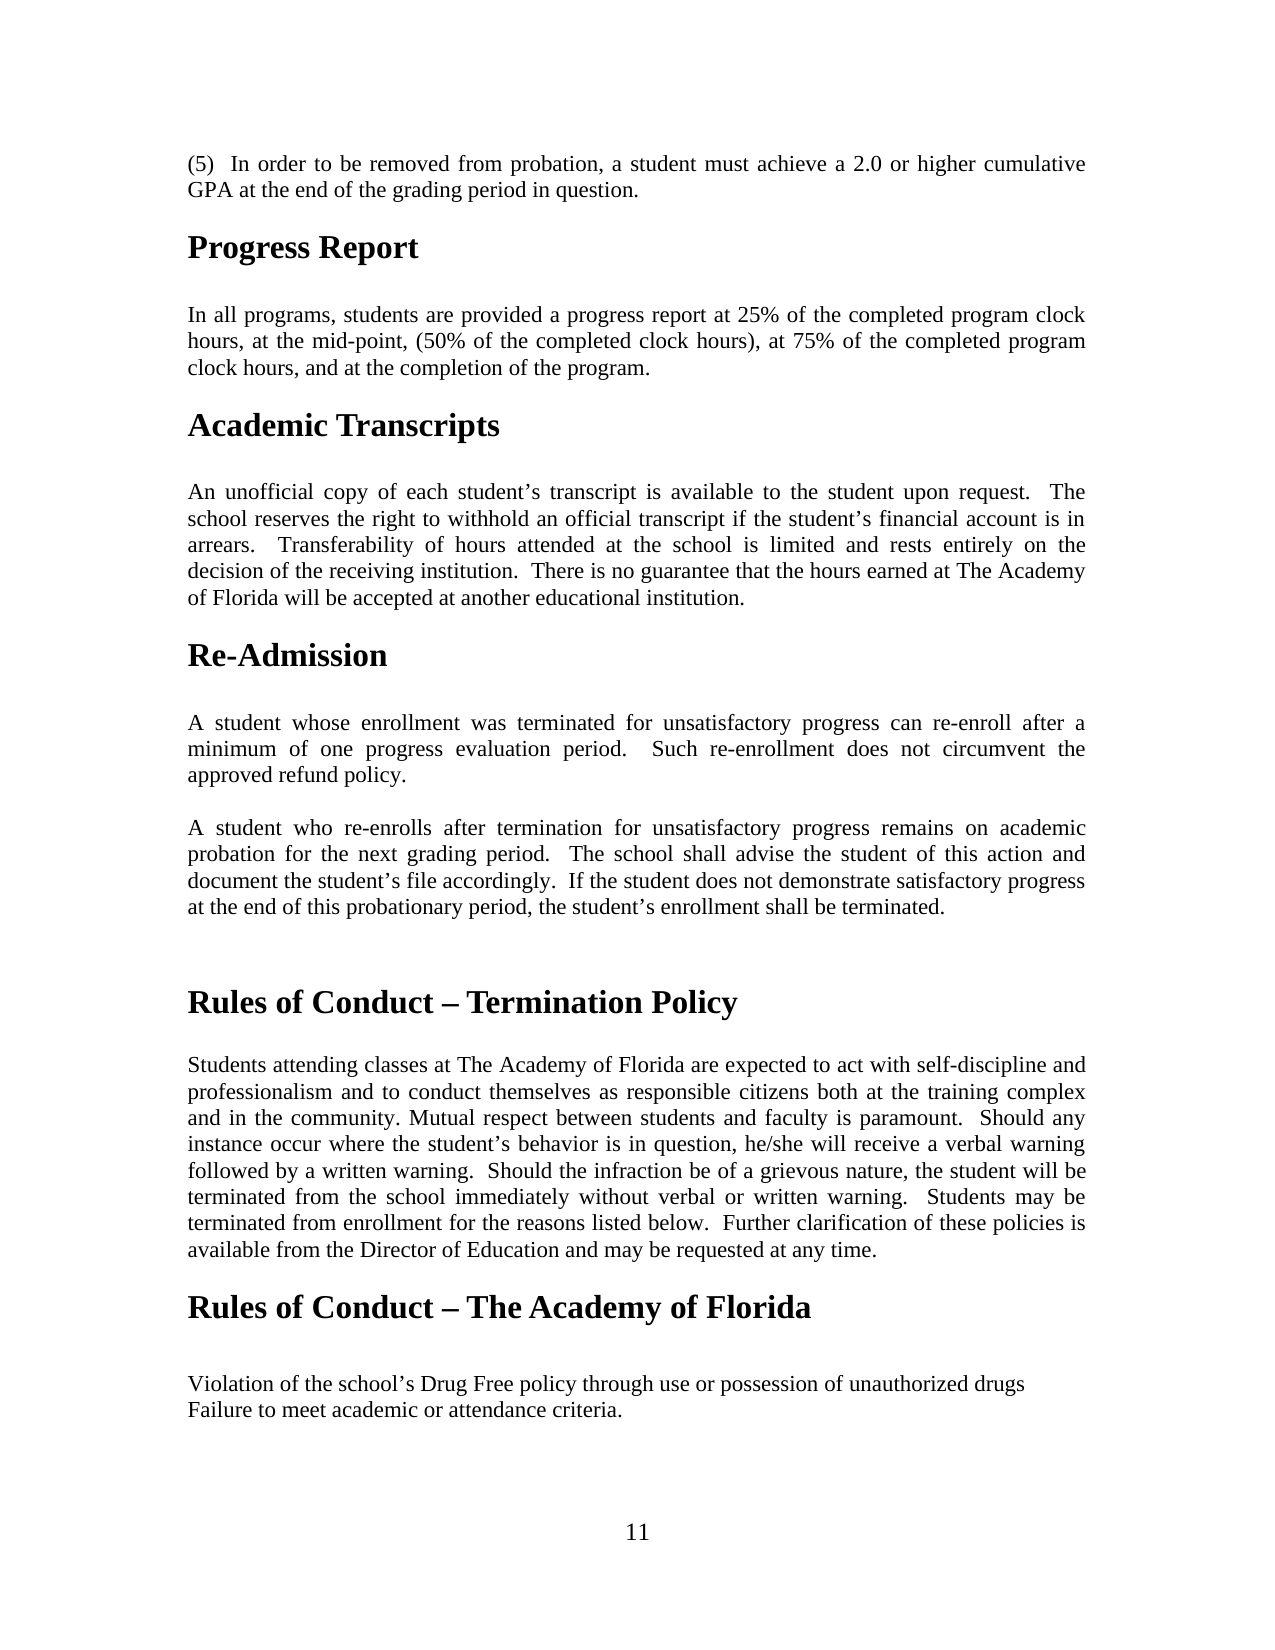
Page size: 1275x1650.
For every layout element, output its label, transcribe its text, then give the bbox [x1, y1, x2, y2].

text A student whose enrollment was terminated for unsatisfactory progress can re-enroll after a minimum of one progress evaluation period. Such re-enrollment does not circumvent the approved refund policy. [187, 708, 1087, 788]
text Students attending classes at The Academy of Florida are expected to act with self-discipline and professionalism and to conduct themselves as responsible citizens both at the training complex and in the community. Mutual respect between students and faculty is paramount. Should any instance occur where the student’s behavior is in question, he/she will receive a verbal warning followed by a written warning. Should the infraction be of a grievous nature, the student will be terminated from the school immediately without verbal or written warning. Students may be terminated from enrollment for the reasons listed below. Further clarification of these policies is available from the Director of Education and may be requested at any time. [187, 1051, 1087, 1262]
subtitle Rules of Conduct – Termination Policy [187, 944, 1087, 1021]
text (5) In order to be removed from probation, a student must achieve a 2.0 or higher cumulative GPA at the end of the grading period in question. [187, 150, 1087, 203]
text Violation of the school’s Drug Free policy through use or possession of unauthorized drugs [187, 1370, 1087, 1397]
subtitle Progress Report [187, 228, 1087, 266]
text An unofficial copy of each student’s transcript is available to the student upon request. The school reserves the right to withhold an official transcript if the student’s financial account is in arrears. Transferability of hours attended at the school is limited and rests entirely on the decision of the receiving institution. There is no guarantee that the hours earned at The Academy of Florida will be accepted at another educational institution. [187, 478, 1087, 610]
text In all programs, students are provided a progress report at 25% of the completed program clock hours, at the mid-point, (50% of the completed clock hours), at 75% of the completed program clock hours, and at the completion of the program. [187, 301, 1087, 380]
text A student who re-enrolls after termination for unsatisfactory progress remains on academic probation for the next grading period. The school shall advise the student of this action and document the student’s file accordingly. If the student does not demonstrate satisfactory progress at the end of this probationary period, the student’s enrollment shall be terminated. [187, 814, 1087, 919]
text Failure to meet academic or attendance criteria. [187, 1397, 1087, 1423]
subtitle Academic Transcripts [187, 405, 1087, 443]
subtitle Re-Admission [187, 635, 1087, 673]
subtitle Rules of Conduct – The Academy of Florida [187, 1287, 1087, 1364]
